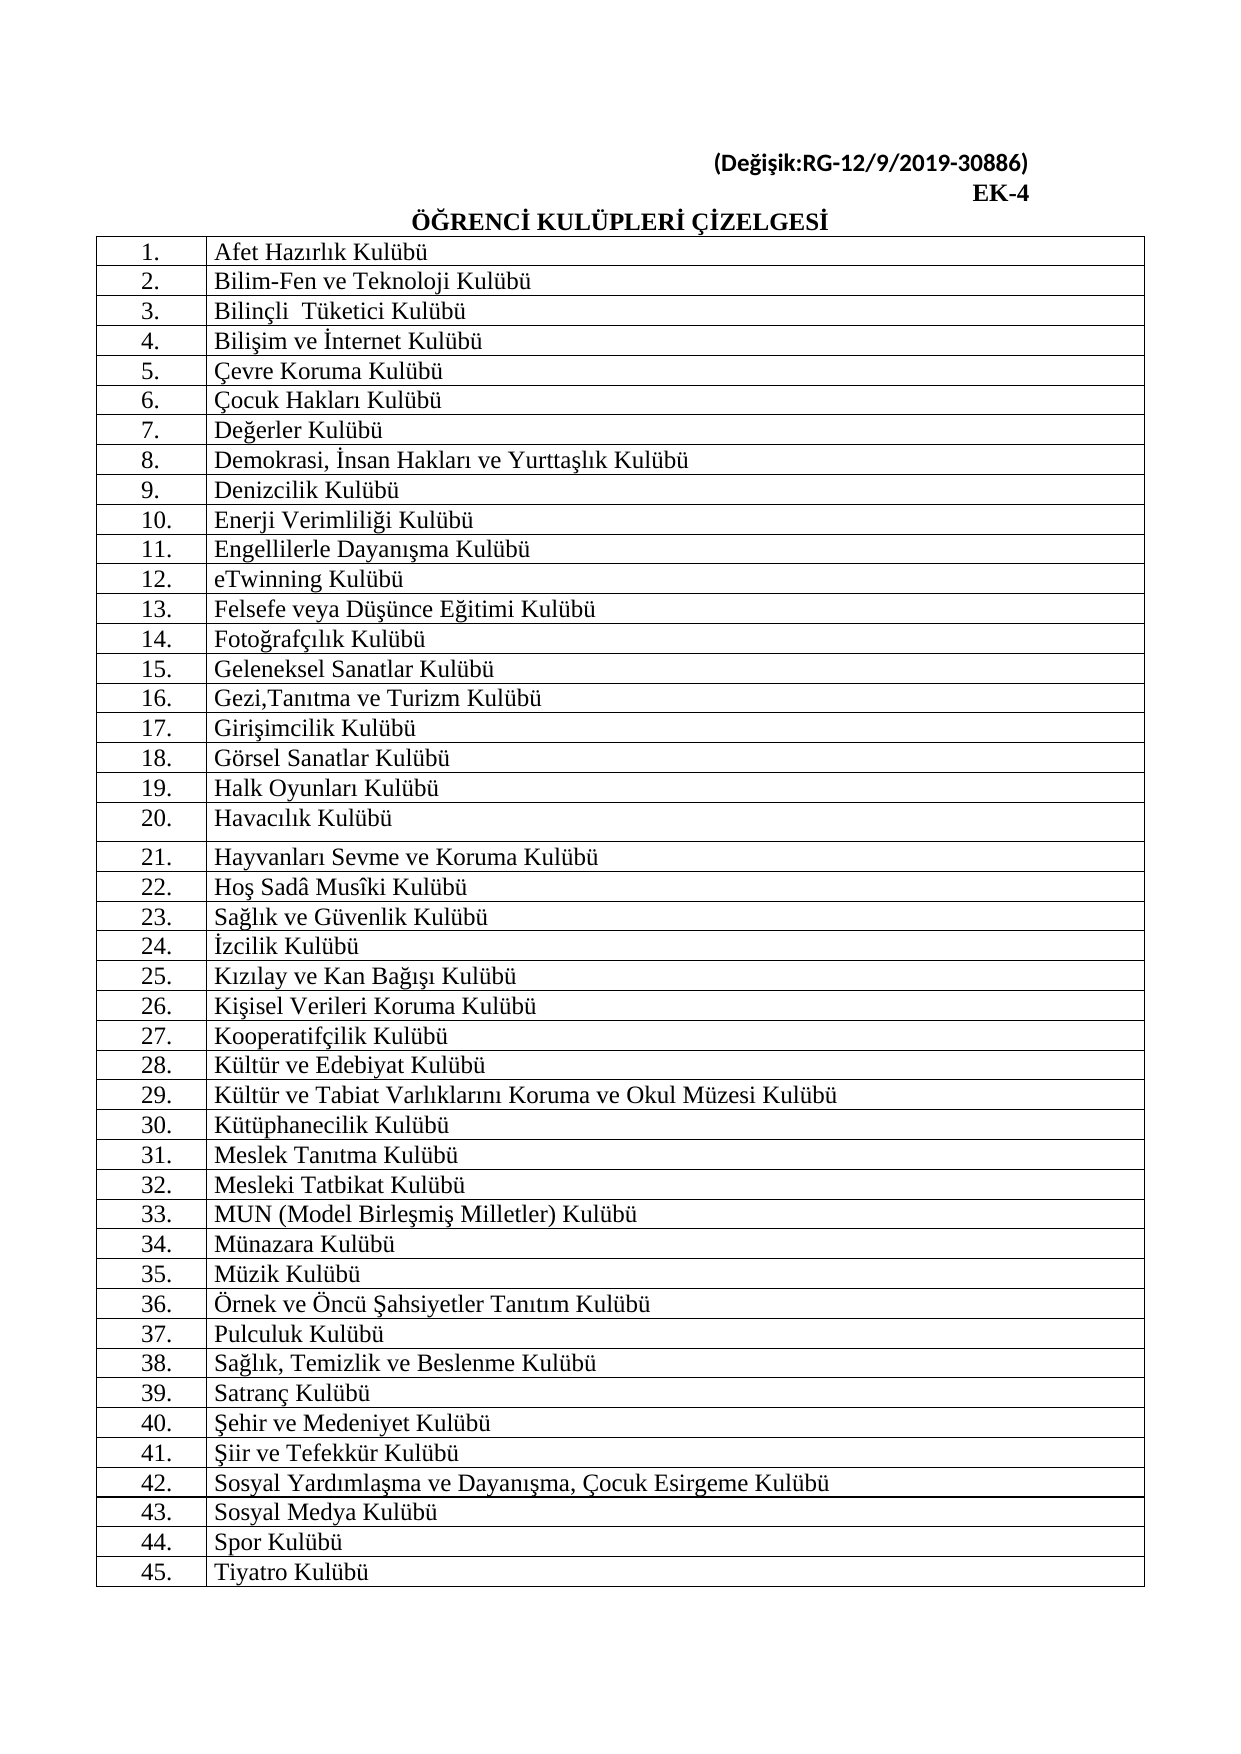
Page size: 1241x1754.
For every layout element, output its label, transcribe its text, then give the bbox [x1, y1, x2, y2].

table_cell Bilim-Fen ve Teknoloji Kulübü [207, 266, 1144, 295]
table_cell Tiyatro Kulübü [207, 1557, 1144, 1586]
table_cell Şiir ve Tefekkür Kulübü [207, 1438, 1144, 1467]
table_cell [97, 415, 206, 444]
table_cell [97, 1229, 206, 1258]
table_cell [97, 1259, 206, 1288]
table_cell Geleneksel Sanatlar Kulübü [207, 654, 1144, 682]
table_cell [97, 1080, 206, 1109]
table_cell Fotoğrafçılık Kulübü [207, 624, 1144, 653]
table_cell Satranç Kulübü [207, 1378, 1144, 1407]
table_cell Pulculuk Kulübü [207, 1319, 1144, 1347]
text EK-4 [148, 178, 1029, 207]
table_cell Kooperatifçilik Kulübü [207, 1021, 1144, 1049]
table_cell [97, 1527, 206, 1556]
table_cell Örnek ve Öncü Şahsiyetler Tanıtım Kulübü [207, 1289, 1144, 1318]
table_cell [97, 1289, 206, 1318]
table_cell Gezi,Tanıtma ve Turizm Kulübü [207, 684, 1144, 712]
table_cell [97, 1498, 206, 1526]
table_header [97, 237, 206, 265]
table_cell Meslek Tanıtma Kulübü [207, 1140, 1144, 1169]
table_cell [97, 803, 206, 841]
table_cell Değerler Kulübü [207, 415, 1144, 444]
table_cell Münazara Kulübü [207, 1229, 1144, 1258]
table_cell Demokrasi, İnsan Hakları ve Yurttaşlık Kulübü [207, 445, 1144, 474]
table_cell Kızılay ve Kan Bağışı Kulübü [207, 961, 1144, 990]
table_cell [97, 1110, 206, 1139]
table_cell Spor Kulübü [207, 1527, 1144, 1556]
table_cell [97, 594, 206, 623]
table_cell [97, 535, 206, 563]
table_cell [97, 445, 206, 474]
table_cell [97, 266, 206, 295]
table_cell Kütüphanecilik Kulübü [207, 1110, 1144, 1139]
table_cell Müzik Kulübü [207, 1259, 1144, 1288]
table_cell [97, 1468, 206, 1496]
table_cell [97, 326, 206, 355]
table_cell Havacılık Kulübü [207, 803, 1144, 841]
table_header Afet Hazırlık Kulübü [207, 237, 1144, 265]
table_cell Felsefe veya Düşünce Eğitimi Kulübü [207, 594, 1144, 623]
table_cell Çocuk Hakları Kulübü [207, 386, 1144, 414]
table_cell [97, 624, 206, 653]
table_cell [97, 902, 206, 930]
table_cell [97, 1200, 206, 1228]
table_cell Çevre Koruma Kulübü [207, 356, 1144, 384]
table_cell [97, 654, 206, 682]
table_cell [97, 1408, 206, 1437]
table_cell [97, 1140, 206, 1169]
table_cell [97, 1051, 206, 1079]
table_cell eTwinning Kulübü [207, 564, 1144, 593]
table_cell Engellilerle Dayanışma Kulübü [207, 535, 1144, 563]
table_cell [97, 1378, 206, 1407]
table_cell Sosyal Medya Kulübü [207, 1498, 1144, 1526]
table_cell [97, 386, 206, 414]
table_cell [97, 564, 206, 593]
table_cell Enerji Verimliliği Kulübü [207, 505, 1144, 533]
table_cell [97, 1021, 206, 1049]
table_cell [97, 1170, 206, 1198]
table_cell [97, 505, 206, 533]
table_cell [97, 684, 206, 712]
table_cell Sosyal Yardımlaşma ve Dayanışma, Çocuk Esirgeme Kulübü [207, 1468, 1144, 1496]
table_cell Bilinçli Tüketici Kulübü [207, 296, 1144, 325]
text ÖĞRENCİ KULÜPLERİ ÇİZELGESİ [148, 207, 1093, 236]
table_cell [97, 356, 206, 384]
table_cell [97, 931, 206, 960]
table_cell [97, 872, 206, 901]
table_cell [97, 743, 206, 772]
table_cell Kültür ve Tabiat Varlıklarını Koruma ve Okul Müzesi Kulübü [207, 1080, 1144, 1109]
table_cell [97, 773, 206, 802]
table_cell İzcilik Kulübü [207, 931, 1144, 960]
table_cell Kişisel Verileri Koruma Kulübü [207, 991, 1144, 1020]
table_cell [97, 842, 206, 871]
table_cell Denizcilik Kulübü [207, 475, 1144, 504]
table_cell Bilişim ve İnternet Kulübü [207, 326, 1144, 355]
table_cell Mesleki Tatbikat Kulübü [207, 1170, 1144, 1198]
table_cell Şehir ve Medeniyet Kulübü [207, 1408, 1144, 1437]
table_cell Görsel Sanatlar Kulübü [207, 743, 1144, 772]
table_cell [97, 1349, 206, 1377]
table_cell Hayvanları Sevme ve Koruma Kulübü [207, 842, 1144, 871]
table_cell Halk Oyunları Kulübü [207, 773, 1144, 802]
table_cell [97, 713, 206, 742]
table_cell [97, 475, 206, 504]
table_cell [97, 1438, 206, 1467]
table_cell Kültür ve Edebiyat Kulübü [207, 1051, 1144, 1079]
text (Değişik:RG-12/9/2019-30886) [148, 148, 1029, 178]
table_cell Hoş Sadâ Musîki Kulübü [207, 872, 1144, 901]
table_cell [97, 1319, 206, 1347]
table_cell [97, 991, 206, 1020]
table_cell [97, 296, 206, 325]
table_cell Sağlık ve Güvenlik Kulübü [207, 902, 1144, 930]
table_cell [97, 961, 206, 990]
table_cell Girişimcilik Kulübü [207, 713, 1144, 742]
table_cell Sağlık, Temizlik ve Beslenme Kulübü [207, 1349, 1144, 1377]
table_cell [97, 1557, 206, 1586]
table_cell MUN (Model Birleşmiş Milletler) Kulübü [207, 1200, 1144, 1228]
